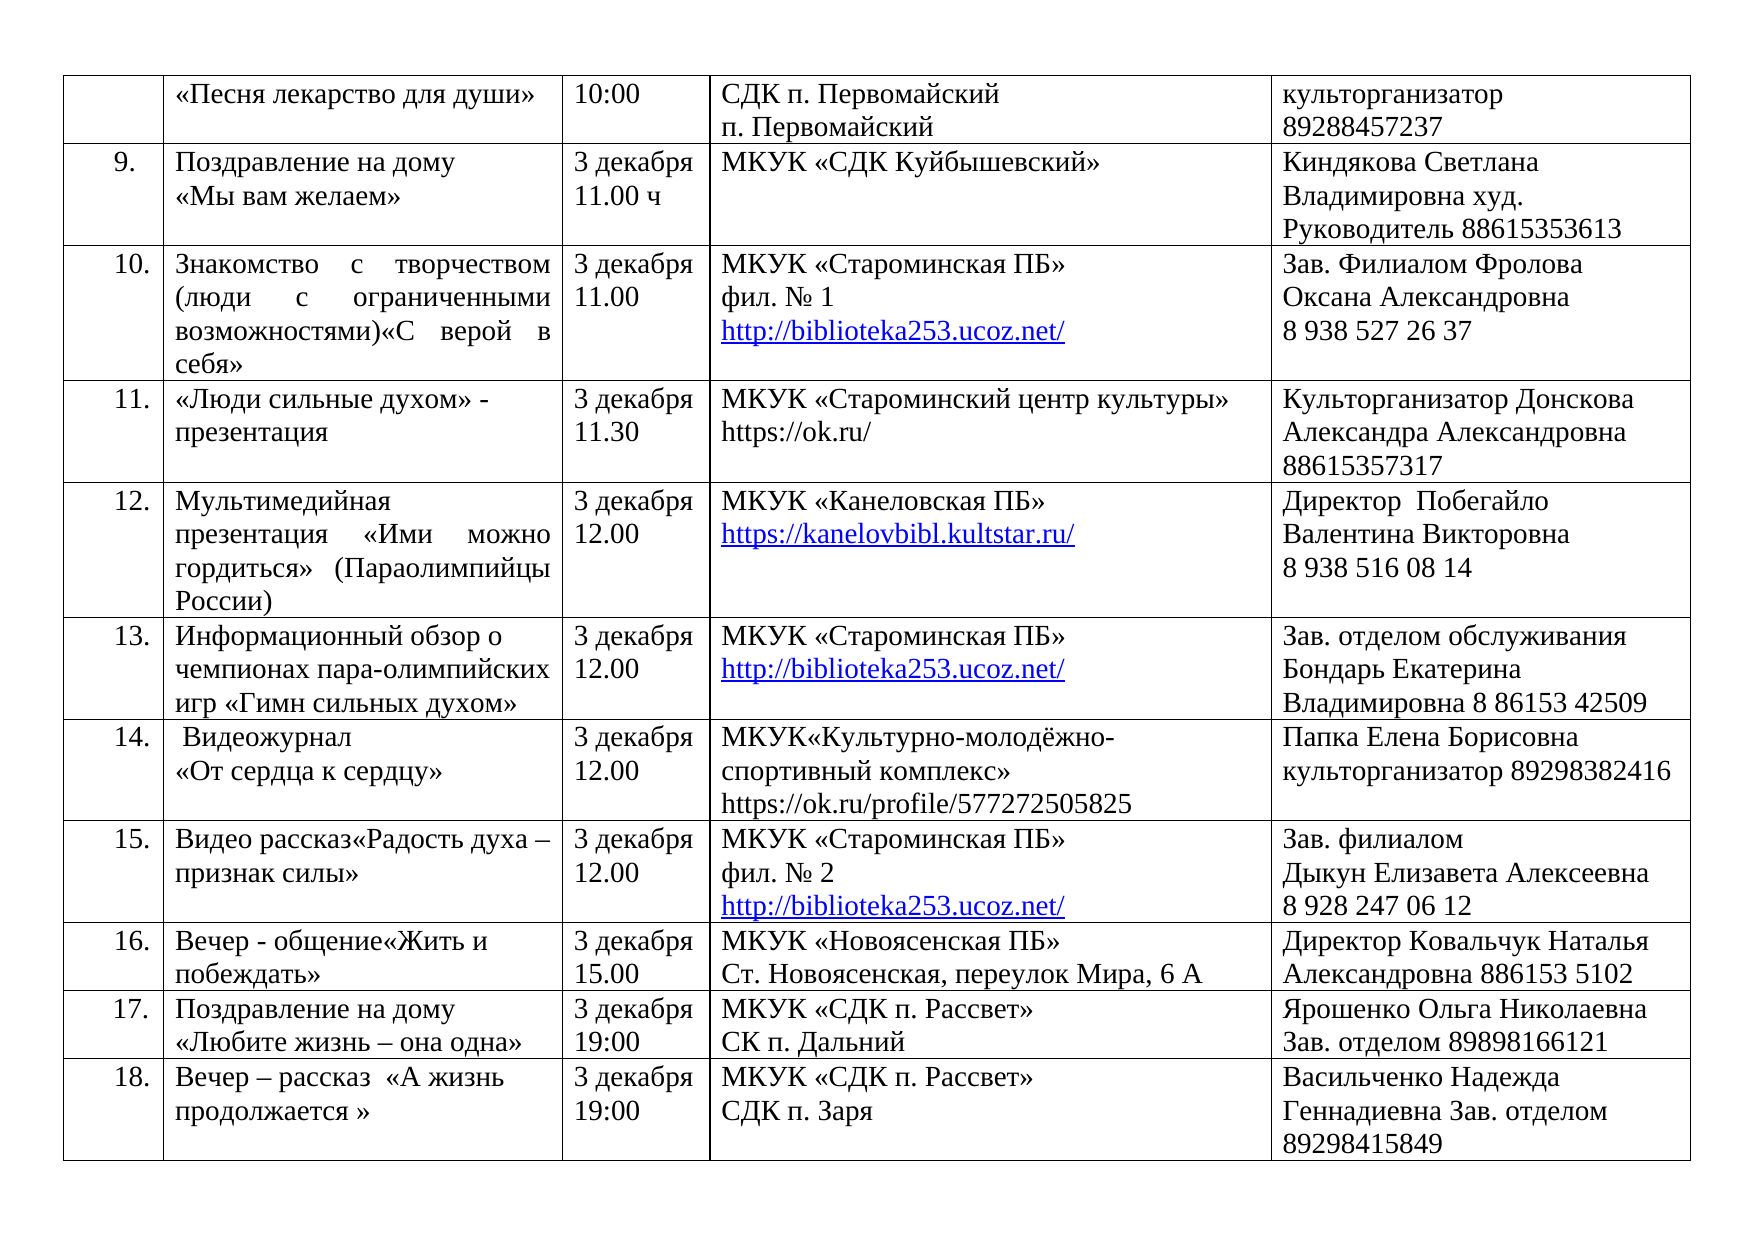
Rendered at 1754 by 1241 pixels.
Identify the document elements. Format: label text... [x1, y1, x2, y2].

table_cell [711, 76, 1271, 143]
table_cell МКУК «СДК п. Рассвет» СК п. Дальний [711, 991, 1271, 1058]
table_cell Директор Побегайло Валентина Викторовна 8 938 516 08 14 [1272, 483, 1690, 617]
table_cell Васильченко Надежда Геннадиевна Зав. отделом 89298415849 [1272, 1059, 1690, 1160]
table_cell МКУК «Староминская ПБ» фил. № 2 http://biblioteka253.ucoz.net/ [711, 821, 1271, 922]
table_cell [64, 991, 163, 1058]
table_cell МКУК «Канеловская ПБ» https://kanelovbibl.kultstar.ru/ [711, 483, 1271, 617]
table_cell МКУК «СДК Куйбышевский» [711, 144, 1271, 245]
table_cell [64, 483, 163, 617]
table_cell 3 декабря 11.00 [563, 246, 709, 380]
table_cell МКУК «Староминская ПБ» фил. № 1 http://biblioteka253.ucoz.net/ [711, 246, 1271, 380]
table_cell МКУК «СДК п. Рассвет» СДК п. Заря [711, 1059, 1271, 1160]
table_cell Папка Елена Борисовна культорганизатор 89298382416 [1272, 720, 1690, 820]
table_cell [64, 381, 163, 482]
table_cell 3 декабря 19:00 [563, 991, 709, 1058]
table_cell Вечер - общение«Жить и побеждать» [164, 923, 562, 990]
table_cell Вечер – рассказ «А жизнь продолжается » [164, 1059, 562, 1160]
table_cell МКУК «Новоясенская ПБ» Ст. Новоясенская, переулок Мира, 6 А [711, 923, 1271, 990]
table_cell 3 декабря 12.00 [563, 720, 709, 820]
table_cell Зав. отделом обслуживания Бондарь Екатерина Владимировна 8 86153 42509 [1272, 618, 1690, 718]
table_cell 3 декабря 12.00 [563, 821, 709, 922]
table_cell Киндякова Светлана Владимировна худ. Руководитель 88615353613 [1272, 144, 1690, 245]
table_cell Мультимедийная презентация «Ими можно гордиться» (Параолимпийцы России) [164, 483, 562, 617]
table_cell [64, 144, 163, 245]
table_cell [1272, 76, 1690, 143]
table_cell [64, 821, 163, 922]
table_cell 3 декабря 10:00 [563, 76, 709, 143]
table_cell Директор Ковальчук Наталья Александровна 886153 5102 [1272, 923, 1690, 990]
table_cell МКУК «Староминский центр культуры» https://ok.ru/ [711, 381, 1271, 482]
table_cell [64, 76, 163, 143]
table_cell 3 декабря 11.30 [563, 381, 709, 482]
table_cell Видеожурнал «От сердца к сердцу» [164, 720, 562, 820]
table_cell Ярошенко Ольга Николаевна Зав. отделом 89898166121 [1272, 991, 1690, 1058]
table_cell 3 декабря 15.00 [563, 923, 709, 990]
table_cell 3 декабря 11.00 ч [563, 144, 709, 245]
table_cell «Люди сильные духом» - презентация [164, 381, 562, 482]
table_cell Зав. Филиалом Фролова Оксана Александровна 8 938 527 26 37 [1272, 246, 1690, 380]
table_cell 3 декабря 12.00 [563, 483, 709, 617]
table_cell МКУК «Староминская ПБ» http://biblioteka253.ucoz.net/ [711, 618, 1271, 718]
table_cell 3 декабря 12.00 [563, 618, 709, 718]
table_cell Поздравление на дому «Любите жизнь – она одна» [164, 991, 562, 1058]
table_cell 3 декабря 19:00 [563, 1059, 709, 1160]
table_cell Культорганизатор Донскова Александра Александровна 88615357317 [1272, 381, 1690, 482]
table_cell Зав. филиалом Дыкун Елизавета Алексеевна 8 928 247 06 12 [1272, 821, 1690, 922]
table_cell [64, 720, 163, 820]
table_cell Информационный обзор о чемпионах пара-олимпийских игр «Гимн сильных духом» [164, 618, 562, 718]
table_cell [64, 246, 163, 380]
table_cell [64, 1059, 163, 1160]
table_cell [64, 618, 163, 718]
table_cell Поздравление на дому «Мы вам желаем» [164, 144, 562, 245]
table_cell МКУК«Культурно-молодёжно-спортивный комплекс» https://ok.ru/profile/577272505825 [711, 720, 1271, 820]
table_cell Знакомство с творчеством (люди с ограниченными возможностями)«С верой в себя» [164, 246, 562, 380]
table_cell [164, 76, 562, 143]
table_cell [64, 923, 163, 990]
table_cell Видео рассказ«Радость духа – признак силы» [164, 821, 562, 922]
